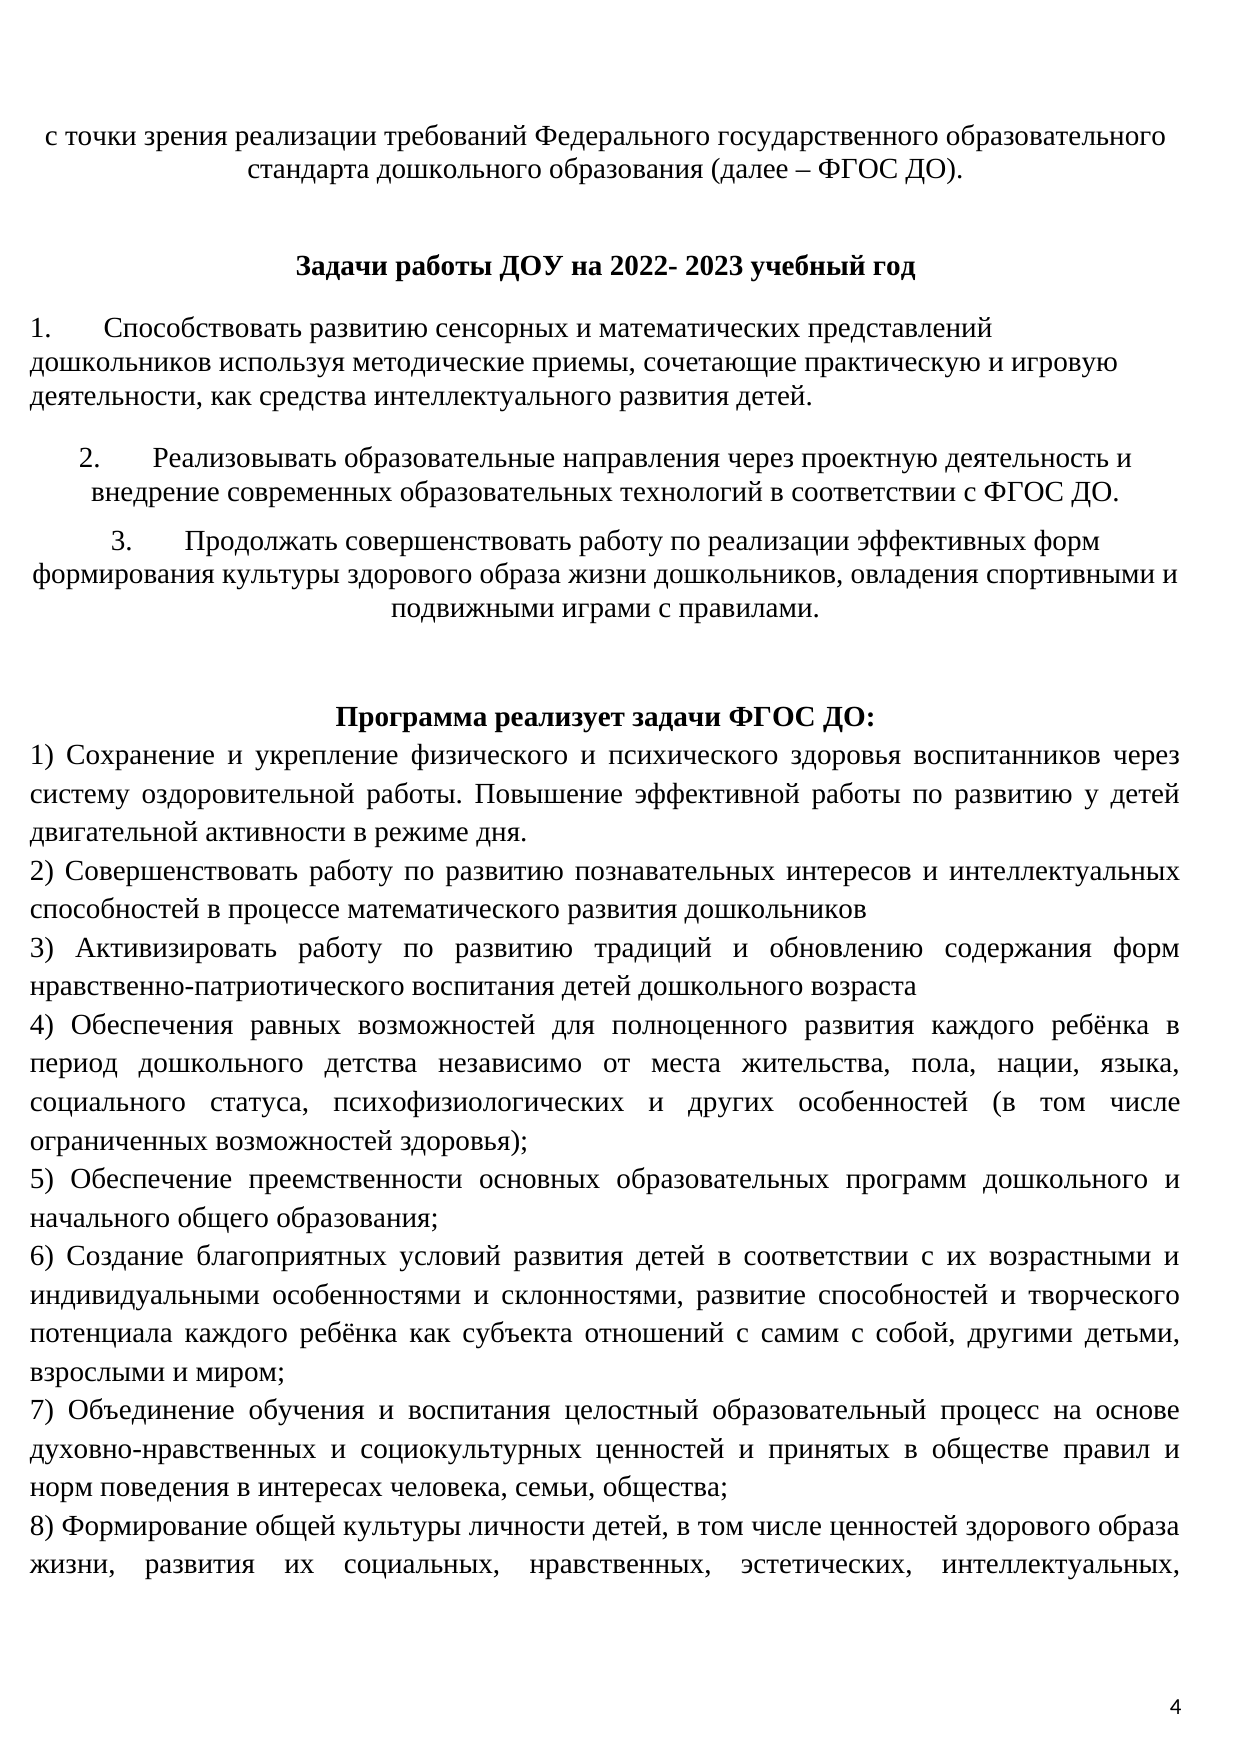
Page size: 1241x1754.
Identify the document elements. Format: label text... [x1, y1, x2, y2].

text 2. Реализовывать образовательные направления через проектную деятельность и внедрение современных образовательных технологий в соответствии с ФГОС ДО. [29, 440, 1181, 507]
text 3. Продолжать совершенствовать работу по реализации эффективных форм формирования культуры здорового образа жизни дошкольников, овладения спортивными и подвижными играми с правилами. [29, 523, 1181, 624]
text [29, 1508, 1181, 1580]
text Программа реализует задачи ФГОС ДО: [29, 699, 1181, 732]
text Задачи работы ДОУ на 2022- 2023 учебный год [29, 248, 1181, 281]
text 5) Обеспечение преемственности основных образовательных программ дошкольного и начального общего образования; [29, 1161, 1181, 1233]
text 1. Способствовать развитию сенсорных и математических представлений дошкольников используя методические приемы, сочетающие практическую и игровую деятельности, как средства интеллектуального развития детей. [29, 311, 1181, 411]
text 1) Сохранение и укрепление физического и психического здоровья воспитанников через систему оздоровительной работы. Повышение эффективной работы по развитию у детей двигательной активности в режиме дня. [29, 737, 1181, 848]
text 6) Создание благоприятных условий развития детей в соответствии с их возрастными и индивидуальными особенностями и склонностями, развитие способностей и творческого потенциала каждого ребёнка как субъекта отношений с самим с собой, другими детьми, взрослыми и миром; [29, 1238, 1181, 1387]
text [29, 118, 1181, 185]
text 4) Обеспечения равных возможностей для полноценного развития каждого ребёнка в период дошкольного детства независимо от места жительства, пола, нации, языка, социального статуса, психофизиологических и других особенностей (в том числе ограниченных возможностей здоровья); [29, 1007, 1181, 1156]
text 3) Активизировать работу по развитию традиций и обновлению содержания форм нравственно-патриотического воспитания детей дошкольного возраста [29, 930, 1181, 1002]
text 7) Объединение обучения и воспитания целостный образовательный процесс на основе духовно-нравственных и социокультурных ценностей и принятых в обществе правил и норм поведения в интересах человека, семьи, общества; [29, 1392, 1181, 1503]
text 2) Совершенствовать работу по развитию познавательных интересов и интеллектуальных способностей в процессе математического развития дошкольников [29, 853, 1181, 925]
